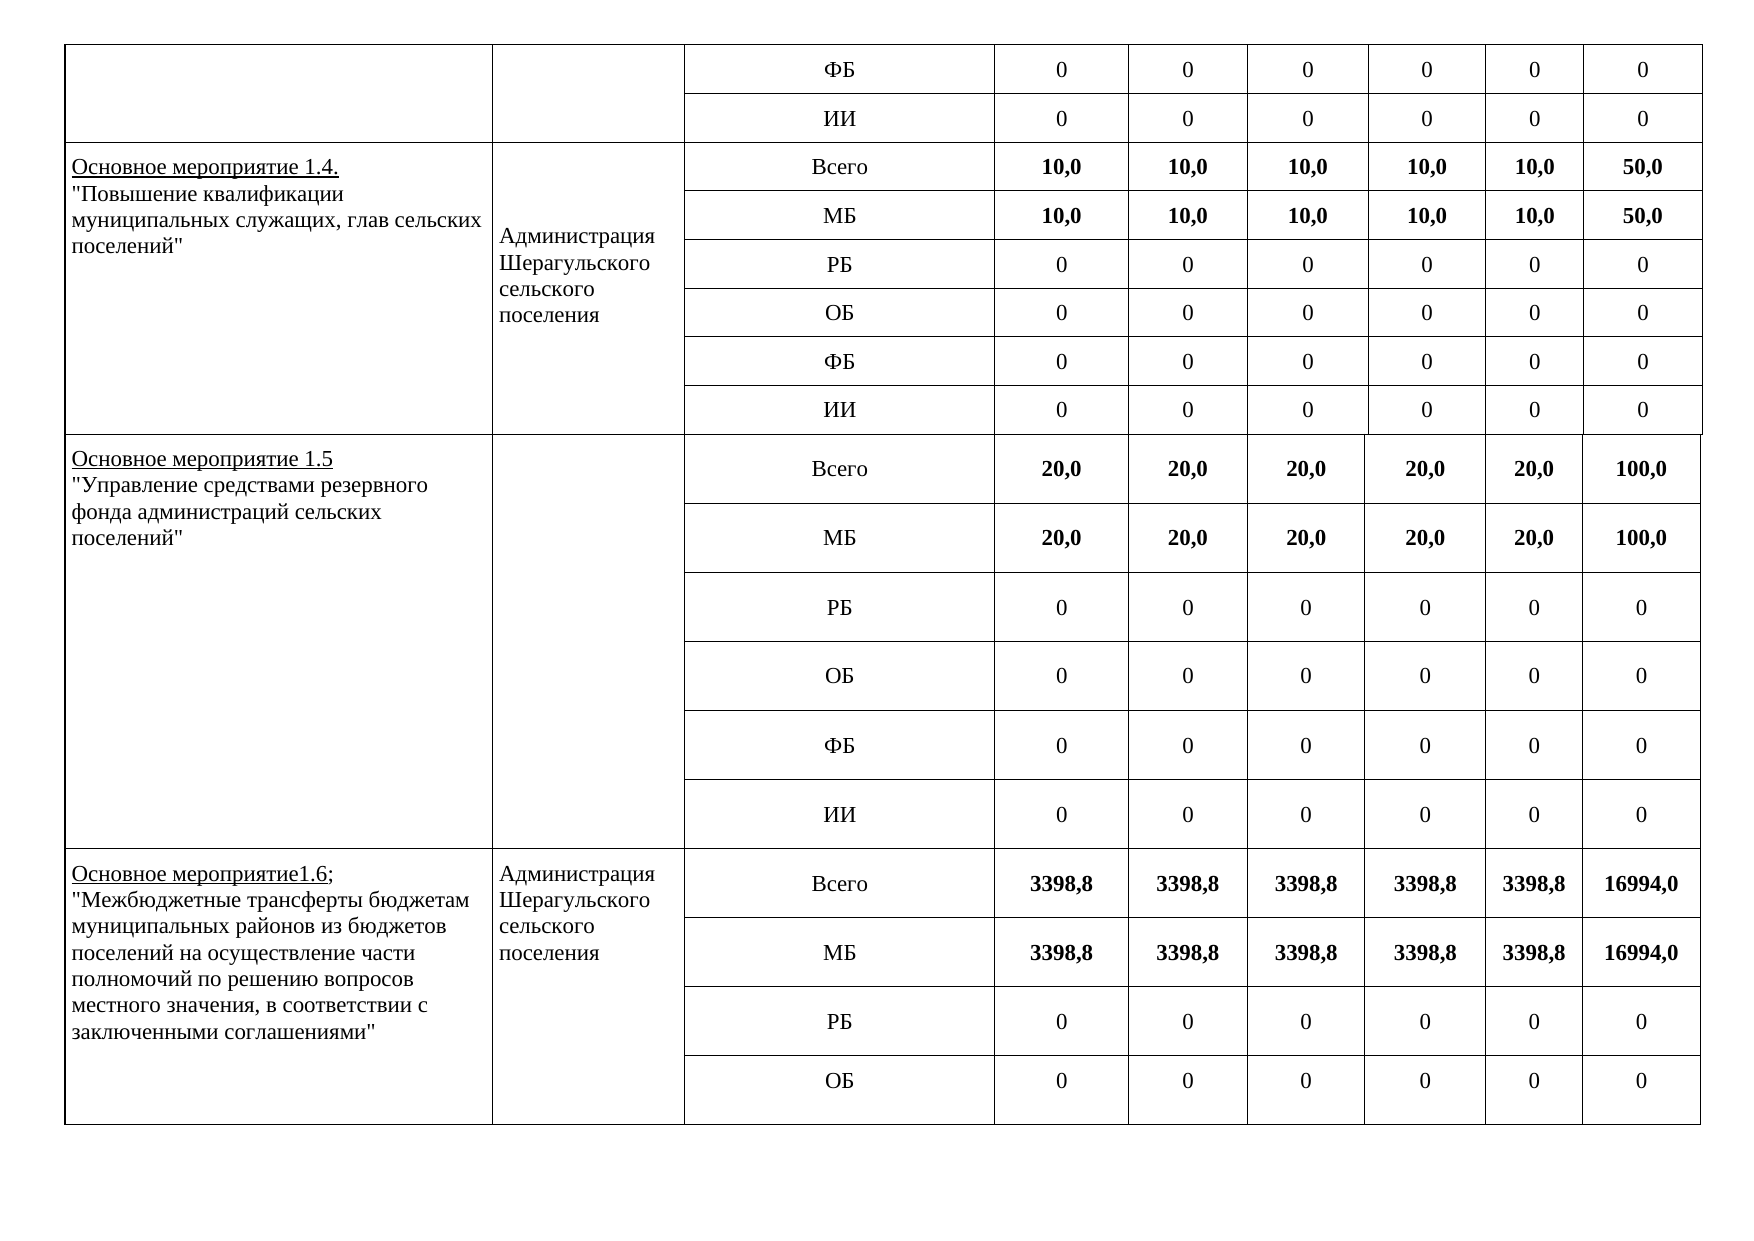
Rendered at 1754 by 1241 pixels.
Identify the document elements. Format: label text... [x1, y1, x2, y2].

table_cell 3398,8 [1129, 849, 1247, 917]
table_cell 0 [1129, 386, 1247, 433]
table_cell 100,0 [1583, 435, 1700, 503]
table_cell 0 [1486, 642, 1582, 710]
table_cell ФБ [685, 45, 994, 93]
table_cell 20,0 [1486, 435, 1582, 503]
table_cell 0 [1369, 240, 1485, 288]
table_cell 50,0 [1584, 143, 1702, 190]
table_cell ОБ [685, 289, 994, 336]
table_cell 50,0 [1584, 191, 1702, 239]
table_cell 10,0 [1248, 143, 1368, 190]
table_cell 0 [1248, 386, 1368, 433]
table_cell 0 [1486, 573, 1582, 641]
table_cell 0 [1365, 1056, 1485, 1124]
table_cell РБ [685, 573, 994, 641]
table_cell 0 [1248, 289, 1368, 336]
table_cell 0 [995, 337, 1128, 385]
table_cell 0 [1486, 987, 1582, 1055]
table_cell 10,0 [995, 143, 1128, 190]
table_cell 3398,8 [1486, 849, 1582, 917]
table_cell 0 [1486, 94, 1583, 142]
table_cell 10,0 [1129, 143, 1247, 190]
table_cell 3398,8 [1248, 849, 1364, 917]
table_cell 0 [1583, 987, 1700, 1055]
table_cell 0 [1248, 780, 1364, 848]
table_cell 0 [1248, 1056, 1364, 1124]
table_cell 0 [1369, 45, 1485, 93]
table_cell 0 [1129, 780, 1247, 848]
table_cell 20,0 [1248, 504, 1364, 572]
table_cell 10,0 [1369, 191, 1485, 239]
table_cell 0 [1365, 711, 1485, 779]
table_cell 0 [1248, 337, 1368, 385]
table_cell 0 [1583, 1056, 1700, 1124]
table_cell ИИ [685, 94, 994, 142]
table_cell РБ [685, 987, 994, 1055]
table_cell 0 [1583, 573, 1700, 641]
table_cell 20,0 [1248, 435, 1364, 503]
table_cell 0 [1129, 711, 1247, 779]
table_cell 0 [995, 780, 1128, 848]
table_cell 16994,0 [1583, 849, 1700, 917]
table_cell 20,0 [1365, 435, 1485, 503]
table_cell 0 [1129, 987, 1247, 1055]
table_cell 3398,8 [995, 849, 1128, 917]
table_cell 0 [1486, 1056, 1582, 1124]
table_cell 16994,0 [1583, 918, 1700, 986]
table_cell 0 [1584, 337, 1702, 385]
table_cell МБ [685, 191, 994, 239]
table_cell 0 [1129, 1056, 1247, 1124]
table_cell ИИ [685, 780, 994, 848]
table_cell Всего [685, 435, 994, 503]
table_cell 0 [1129, 45, 1247, 93]
table_cell 10,0 [1248, 191, 1368, 239]
table_cell 0 [995, 987, 1128, 1055]
table_cell 0 [1129, 94, 1247, 142]
table_cell 0 [995, 94, 1128, 142]
table_cell 20,0 [1365, 504, 1485, 572]
table_cell 0 [995, 386, 1128, 433]
table_cell 0 [1369, 94, 1485, 142]
table_cell 0 [1486, 711, 1582, 779]
table_cell 0 [1486, 337, 1583, 385]
table_cell 10,0 [995, 191, 1128, 239]
table_cell 10,0 [1369, 143, 1485, 190]
table_cell 0 [1584, 289, 1702, 336]
table_cell 0 [1248, 711, 1364, 779]
table_cell 10,0 [1486, 191, 1583, 239]
table_cell Основное мероприятие 1.5 "Управление средствами резервного фонда администраций сельских поселений" [66, 435, 492, 848]
table_cell 0 [1486, 45, 1583, 93]
table_cell 0 [1486, 386, 1583, 433]
table_cell 3398,8 [1248, 918, 1364, 986]
table_cell 3398,8 [1129, 918, 1247, 986]
table_cell МБ [685, 918, 994, 986]
table_cell 20,0 [995, 435, 1128, 503]
table_cell 0 [1486, 780, 1582, 848]
table_cell МБ [685, 504, 994, 572]
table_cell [493, 849, 684, 1124]
table_cell 10,0 [1486, 143, 1583, 190]
table_cell 0 [1584, 45, 1702, 93]
table_cell 0 [995, 1056, 1128, 1124]
table_cell 0 [1369, 386, 1485, 433]
table_cell 0 [1129, 573, 1247, 641]
table_cell 3398,8 [995, 918, 1128, 986]
table_cell 0 [995, 240, 1128, 288]
table_cell 0 [1248, 45, 1368, 93]
table_cell 0 [995, 289, 1128, 336]
table_cell 0 [1369, 337, 1485, 385]
table_cell 100,0 [1583, 504, 1700, 572]
table_cell 0 [1248, 642, 1364, 710]
table_cell 20,0 [1129, 504, 1247, 572]
table_cell 0 [1369, 289, 1485, 336]
table_cell 0 [995, 45, 1128, 93]
table_cell 0 [1583, 780, 1700, 848]
table_cell 0 [1129, 289, 1247, 336]
table_cell 10,0 [1129, 191, 1247, 239]
table_cell 0 [1365, 642, 1485, 710]
table_cell Основное мероприятие1.6; "Межбюджетные трансферты бюджетам муниципальных районов из бюджетов поселений на осуществление части полномочий по решению вопросов местного значения, в соответствии с заключенными соглашениями" [66, 849, 492, 1124]
table_cell 0 [1129, 337, 1247, 385]
table_cell Основное мероприятие 1.4. "Повышение квалификации муниципальных служащих, глав сельских поселений" [66, 143, 492, 433]
table_cell 0 [1365, 573, 1485, 641]
table_cell 3398,8 [1365, 918, 1485, 986]
table_cell 0 [1365, 780, 1485, 848]
table_cell 0 [1486, 240, 1583, 288]
table_cell 0 [1129, 240, 1247, 288]
table_cell 3398,8 [1486, 918, 1582, 986]
table_cell 0 [1584, 240, 1702, 288]
table_cell 0 [1248, 987, 1364, 1055]
table_cell Всего [685, 849, 994, 917]
table_cell ФБ [685, 711, 994, 779]
table_cell ОБ [685, 642, 994, 710]
table_cell ОБ [685, 1056, 994, 1124]
table_cell Всего [685, 143, 994, 190]
table_cell 0 [1129, 642, 1247, 710]
table_cell ФБ [685, 337, 994, 385]
table_cell 0 [1583, 642, 1700, 710]
table_cell 0 [995, 573, 1128, 641]
table_cell 0 [995, 642, 1128, 710]
table_cell [493, 435, 684, 848]
table_cell 0 [1248, 573, 1364, 641]
table_cell 0 [1248, 94, 1368, 142]
table_cell 0 [1584, 386, 1702, 433]
table_cell 0 [1583, 711, 1700, 779]
table_cell 20,0 [1486, 504, 1582, 572]
table_cell 0 [1365, 987, 1485, 1055]
table_cell 0 [1584, 94, 1702, 142]
table_cell 20,0 [1129, 435, 1247, 503]
table_cell 0 [1486, 289, 1583, 336]
table_cell ИИ [685, 386, 994, 433]
table_cell 3398,8 [1365, 849, 1485, 917]
table_cell РБ [685, 240, 994, 288]
table_cell 0 [1248, 240, 1368, 288]
table_cell 20,0 [995, 504, 1128, 572]
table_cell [493, 143, 684, 433]
table_cell 0 [995, 711, 1128, 779]
